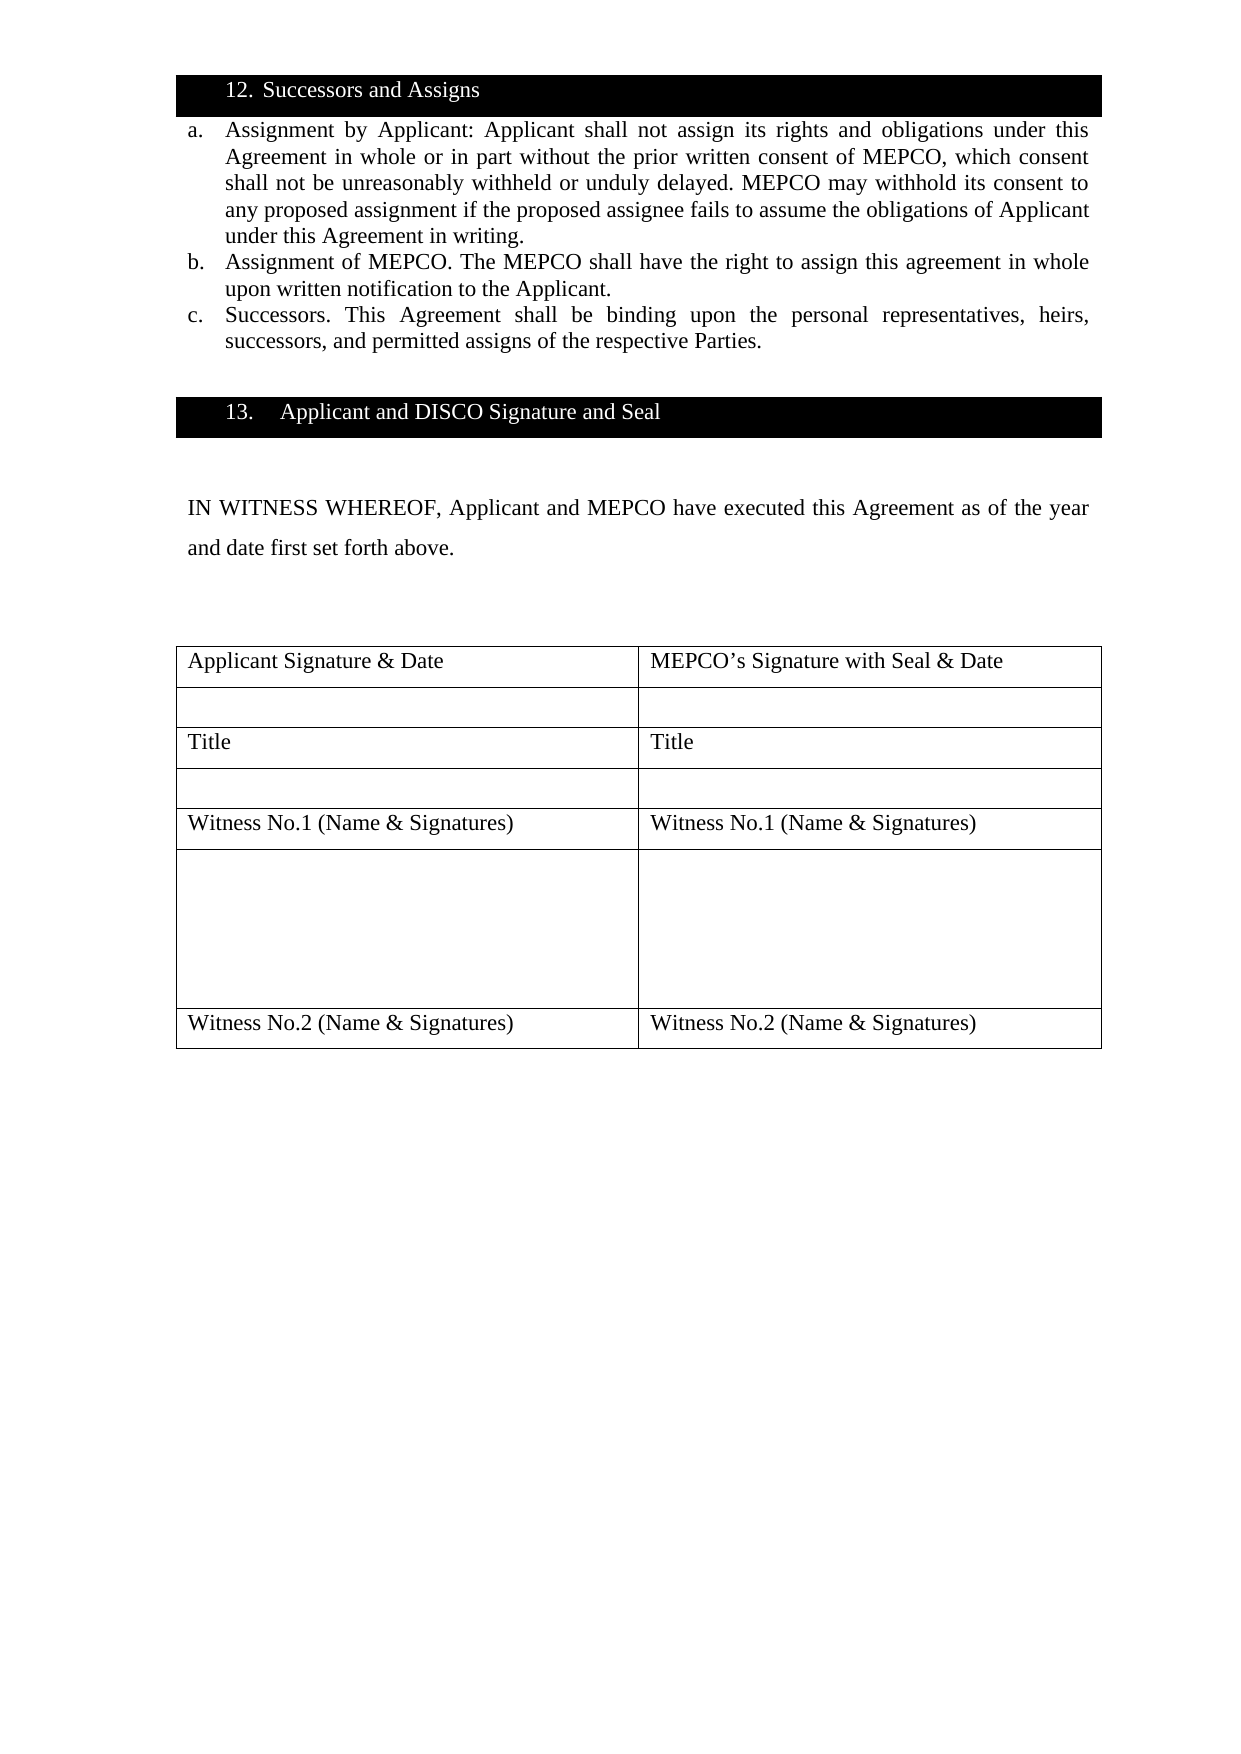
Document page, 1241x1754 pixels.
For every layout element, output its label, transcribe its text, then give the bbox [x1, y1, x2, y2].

table_cell Witness No.1 (Name & Signatures) [639, 809, 1101, 849]
table_cell Witness No.2 (Name & Signatures) [639, 1009, 1101, 1048]
table_cell [177, 769, 638, 808]
table_header Successors and Assigns [177, 76, 1101, 116]
table_cell Title [177, 728, 638, 768]
table_cell [177, 850, 638, 1008]
table_cell Witness No.1 (Name & Signatures) [177, 809, 638, 849]
list Assignment of MEPCO. The MEPCO shall have the right to assign this agreement in whole upon written notification to the Applicant. [187, 248, 1090, 301]
table_cell Witness No.2 (Name & Signatures) [177, 1009, 638, 1048]
table_header Applicant and DISCO Signature and Seal [177, 398, 1101, 437]
table_cell [177, 688, 638, 727]
table_cell Title [639, 728, 1101, 768]
text IN WITNESS WHEREOF, Applicant and MEPCO have executed this Agreement as of the year and date first set forth above. [187, 494, 1090, 560]
list Successors. This Agreement shall be binding upon the personal representatives, heirs, successors, and permitted assigns of the respective Parties. [187, 301, 1090, 354]
table_header MEPCO’s Signature with Seal & Date [639, 647, 1101, 687]
table_cell [639, 688, 1101, 727]
table_header Applicant Signature & Date [177, 647, 638, 687]
list Assignment by Applicant: Applicant shall not assign its rights and obligations under this Agreement in whole or in part without the prior written consent of MEPCO, which consent shall not be unreasonably withheld or unduly delayed. MEPCO may withhold its consent to any proposed assignment if the proposed assignee fails to assume the obligations of Applicant under this Agreement in writing. [187, 117, 1090, 248]
table_cell [639, 850, 1101, 1008]
table_cell [639, 769, 1101, 808]
